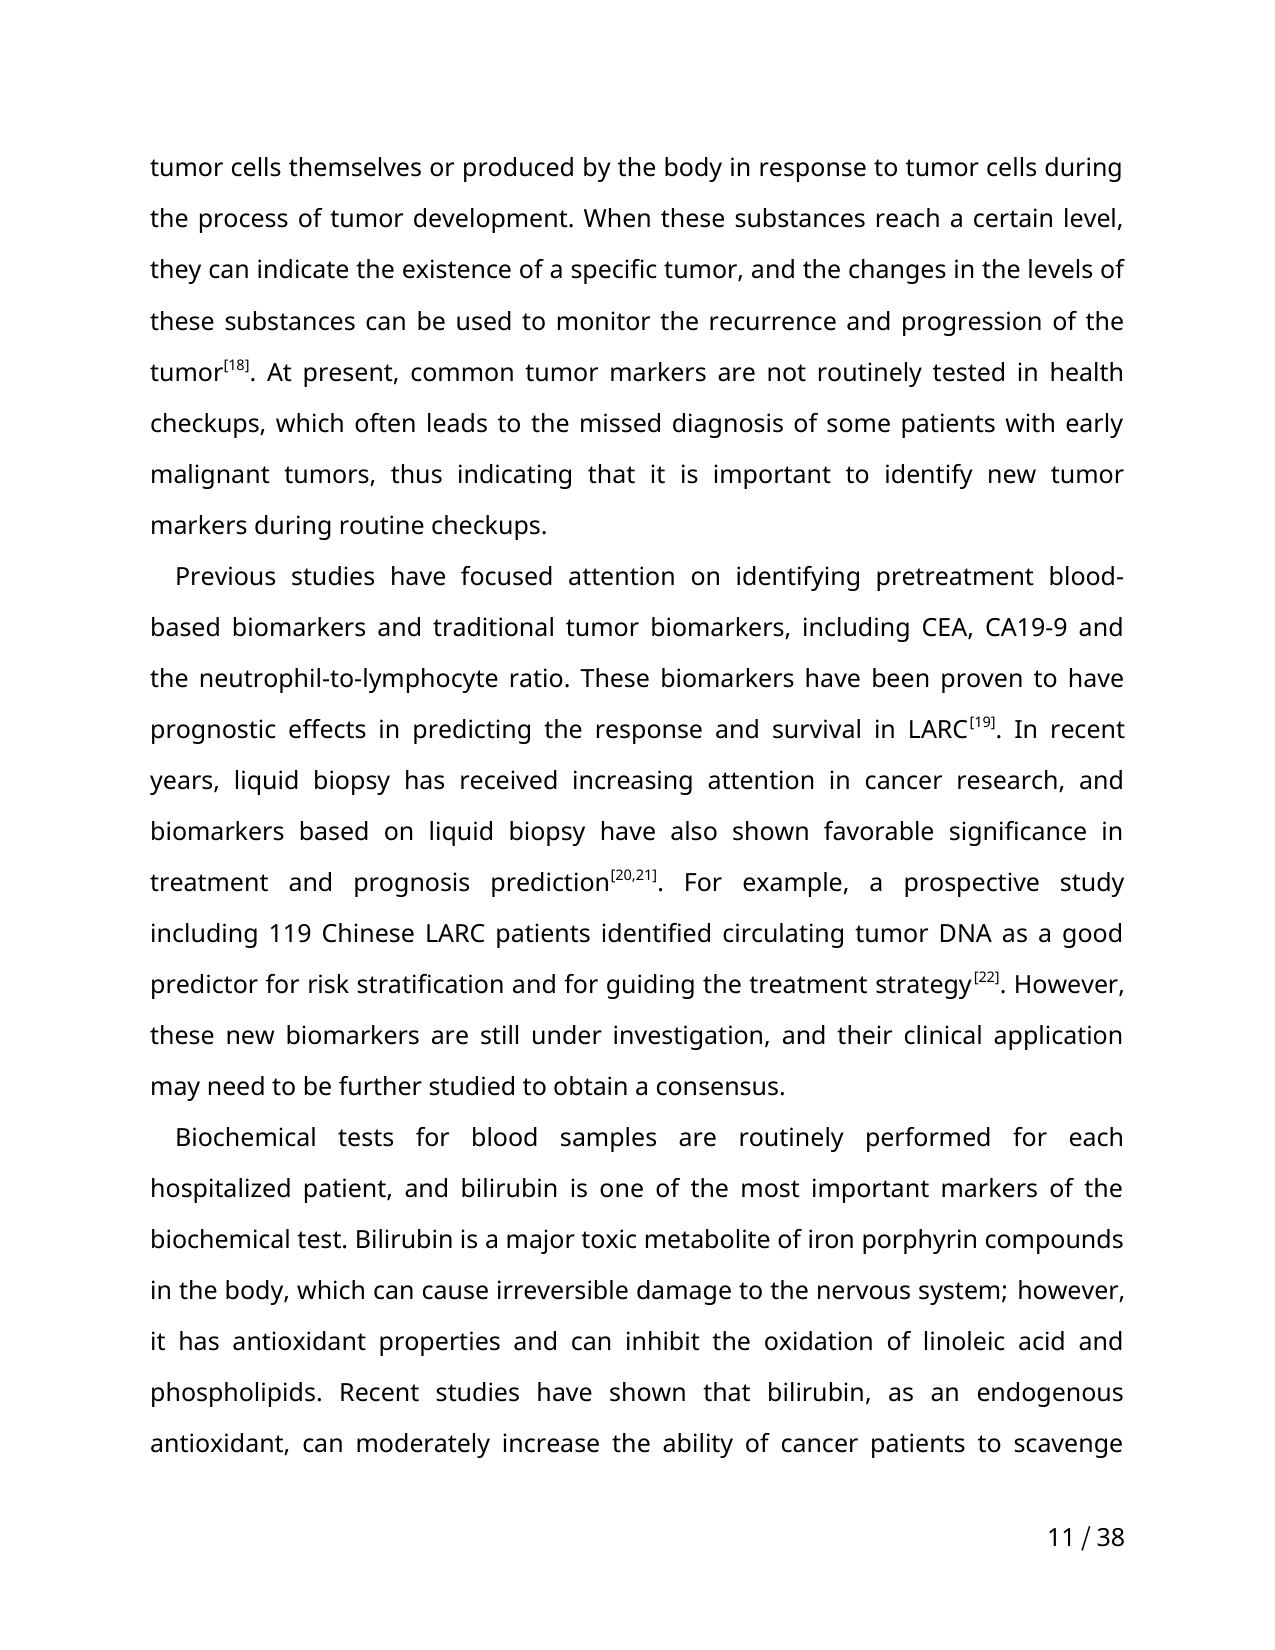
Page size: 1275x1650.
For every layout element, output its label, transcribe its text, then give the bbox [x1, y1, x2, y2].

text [150, 150, 1125, 541]
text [150, 1120, 1125, 1460]
text Previous studies have focused attention on identifying pretreatment blood-based biomarkers and traditional tumor biomarkers, including CEA, CA19-9 and the neutrophil-to-lymphocyte ratio. These biomarkers have been proven to have prognostic effects in predicting the response and survival in LARC[19]. In recent years, liquid biopsy has received increasing attention in cancer research, and biomarkers based on liquid biopsy have also shown favorable significance in treatment and prognosis prediction[20,21]. For example, a prospective study including 119 Chinese LARC patients identified circulating tumor DNA as a good predictor for risk stratification and for guiding the treatment strategy[22]. However, these new biomarkers are still under investigation, and their clinical application may need to be further studied to obtain a consensus. [150, 558, 1125, 1103]
